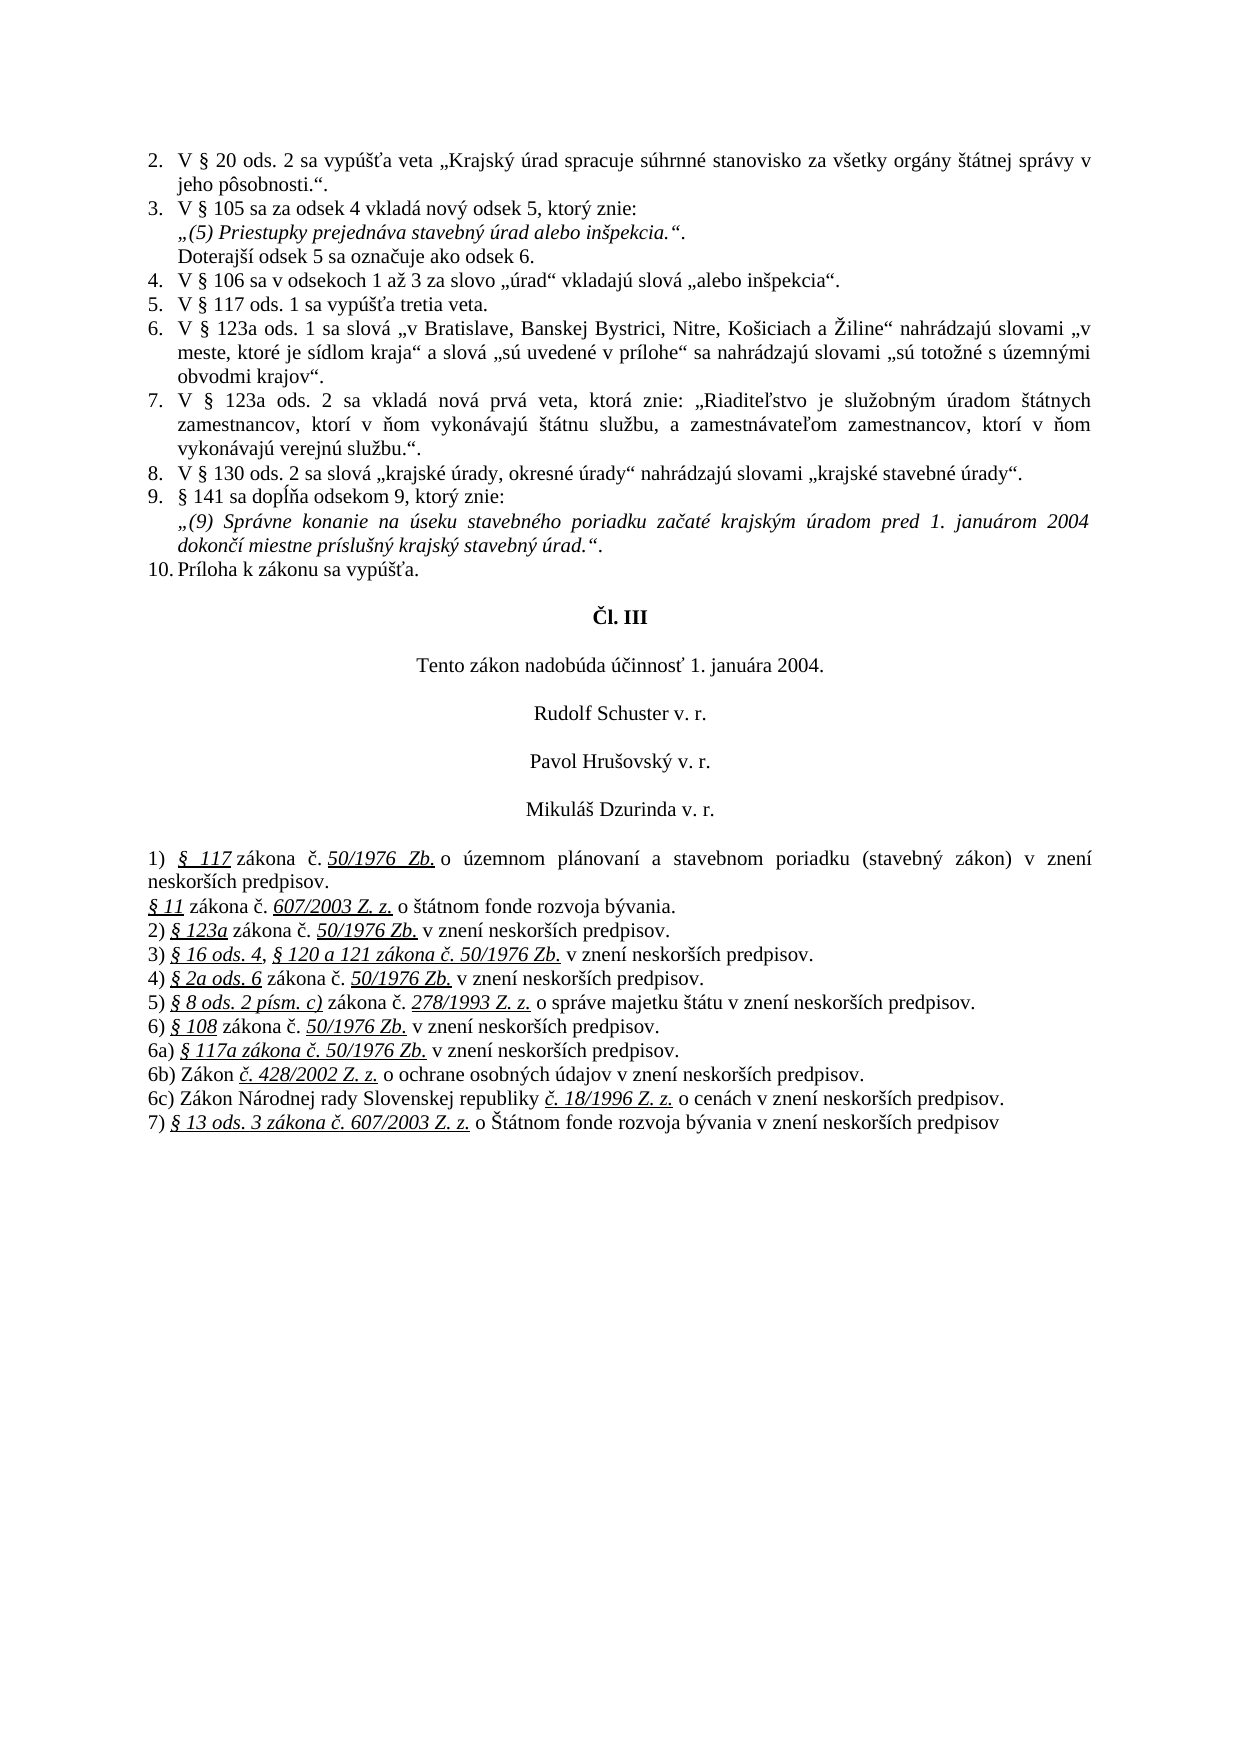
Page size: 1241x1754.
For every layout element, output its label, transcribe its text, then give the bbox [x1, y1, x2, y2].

list § 141 sa dopĺňa odsekom 9, ktorý znie: [148, 484, 1093, 508]
list V § 123a ods. 2 sa vkladá nová prvá veta, ktorá znie: „Riaditeľstvo je služobným úradom štátnych zamestnancov, ktorí v ňom vykonávajú štátnu službu, a zamestnávateľom zamestnancov, ktorí v ňom vykonávajú verejnú službu.“. [148, 388, 1093, 460]
text 2) § 123a zákona č. 50/1976 Zb. v znení neskorších predpisov. [148, 918, 1093, 942]
list V § 130 ods. 2 sa slová „krajské úrady, okresné úrady“ nahrádzajú slovami „krajské stavebné úrady“. [148, 460, 1093, 484]
text 5) § 8 ods. 2 písm. c) zákona č. 278/1993 Z. z. o správe majetku štátu v znení neskorších predpisov. [148, 990, 1093, 1014]
text 6c) Zákon Národnej rady Slovenskej republiky č. 18/1996 Z. z. o cenách v znení neskorších predpisov. [148, 1086, 1093, 1110]
list V § 105 sa za odsek 4 vkladá nový odsek 5, ktorý znie: [148, 196, 1093, 220]
text 6) § 108 zákona č. 50/1976 Zb. v znení neskorších predpisov. [148, 1014, 1093, 1038]
text § 11 zákona č. 607/2003 Z. z. o štátnom fonde rozvoja bývania. [148, 893, 1093, 918]
text 3) § 16 ods. 4, § 120 a 121 zákona č. 50/1976 Zb. v znení neskorších predpisov. [148, 942, 1093, 966]
list V § 117 ods. 1 sa vypúšťa tretia veta. [148, 292, 1093, 316]
text „(5) Priestupky prejednáva stavebný úrad alebo inšpekcia.“. [148, 220, 1093, 244]
text Doterajší odsek 5 sa označuje ako odsek 6. [148, 244, 1093, 268]
text 6b) Zákon č. 428/2002 Z. z. o ochrane osobných údajov v znení neskorších predpisov. [148, 1062, 1093, 1086]
text 1) § 117 zákona č. 50/1976 Zb. o územnom plánovaní a stavebnom poriadku (stavebný zákon) v znení neskorších predpisov. [148, 845, 1093, 893]
text Rudolf Schuster v. r. Pavol Hrušovský v. r. Mikuláš Dzurinda v. r. [148, 701, 1093, 821]
text Čl. III [148, 605, 1093, 629]
text 7) § 13 ods. 3 zákona č. 607/2003 Z. z. o Štátnom fonde rozvoja bývania v znení neskorších predpisov [148, 1110, 1093, 1134]
list Príloha k zákonu sa vypúšťa. [148, 557, 1093, 581]
list V § 106 sa v odsekoch 1 až 3 za slovo „úrad“ vkladajú slová „alebo inšpekcia“. [148, 268, 1093, 292]
list V § 123a ods. 1 sa slová „v Bratislave, Banskej Bystrici, Nitre, Košiciach a Žiline“ nahrádzajú slovami „v meste, ktoré je sídlom kraja“ a slová „sú uvedené v prílohe“ sa nahrádzajú slovami „sú totožné s územnými obvodmi krajov“. [148, 316, 1093, 388]
text „(9) Správne konanie na úseku stavebného poriadku začaté krajským úradom pred 1. januárom 2004 dokončí miestne príslušný krajský stavebný úrad.“. [177, 508, 1093, 557]
list V § 20 ods. 2 sa vypúšťa veta „Krajský úrad spracuje súhrnné stanovisko za všetky orgány štátnej správy v jeho pôsobnosti.“. [148, 148, 1093, 196]
text 6a) § 117a zákona č. 50/1976 Zb. v znení neskorších predpisov. [148, 1038, 1093, 1062]
text 4) § 2a ods. 6 zákona č. 50/1976 Zb. v znení neskorších predpisov. [148, 966, 1093, 990]
text Tento zákon nadobúda účinnosť 1. januára 2004. [148, 653, 1093, 677]
